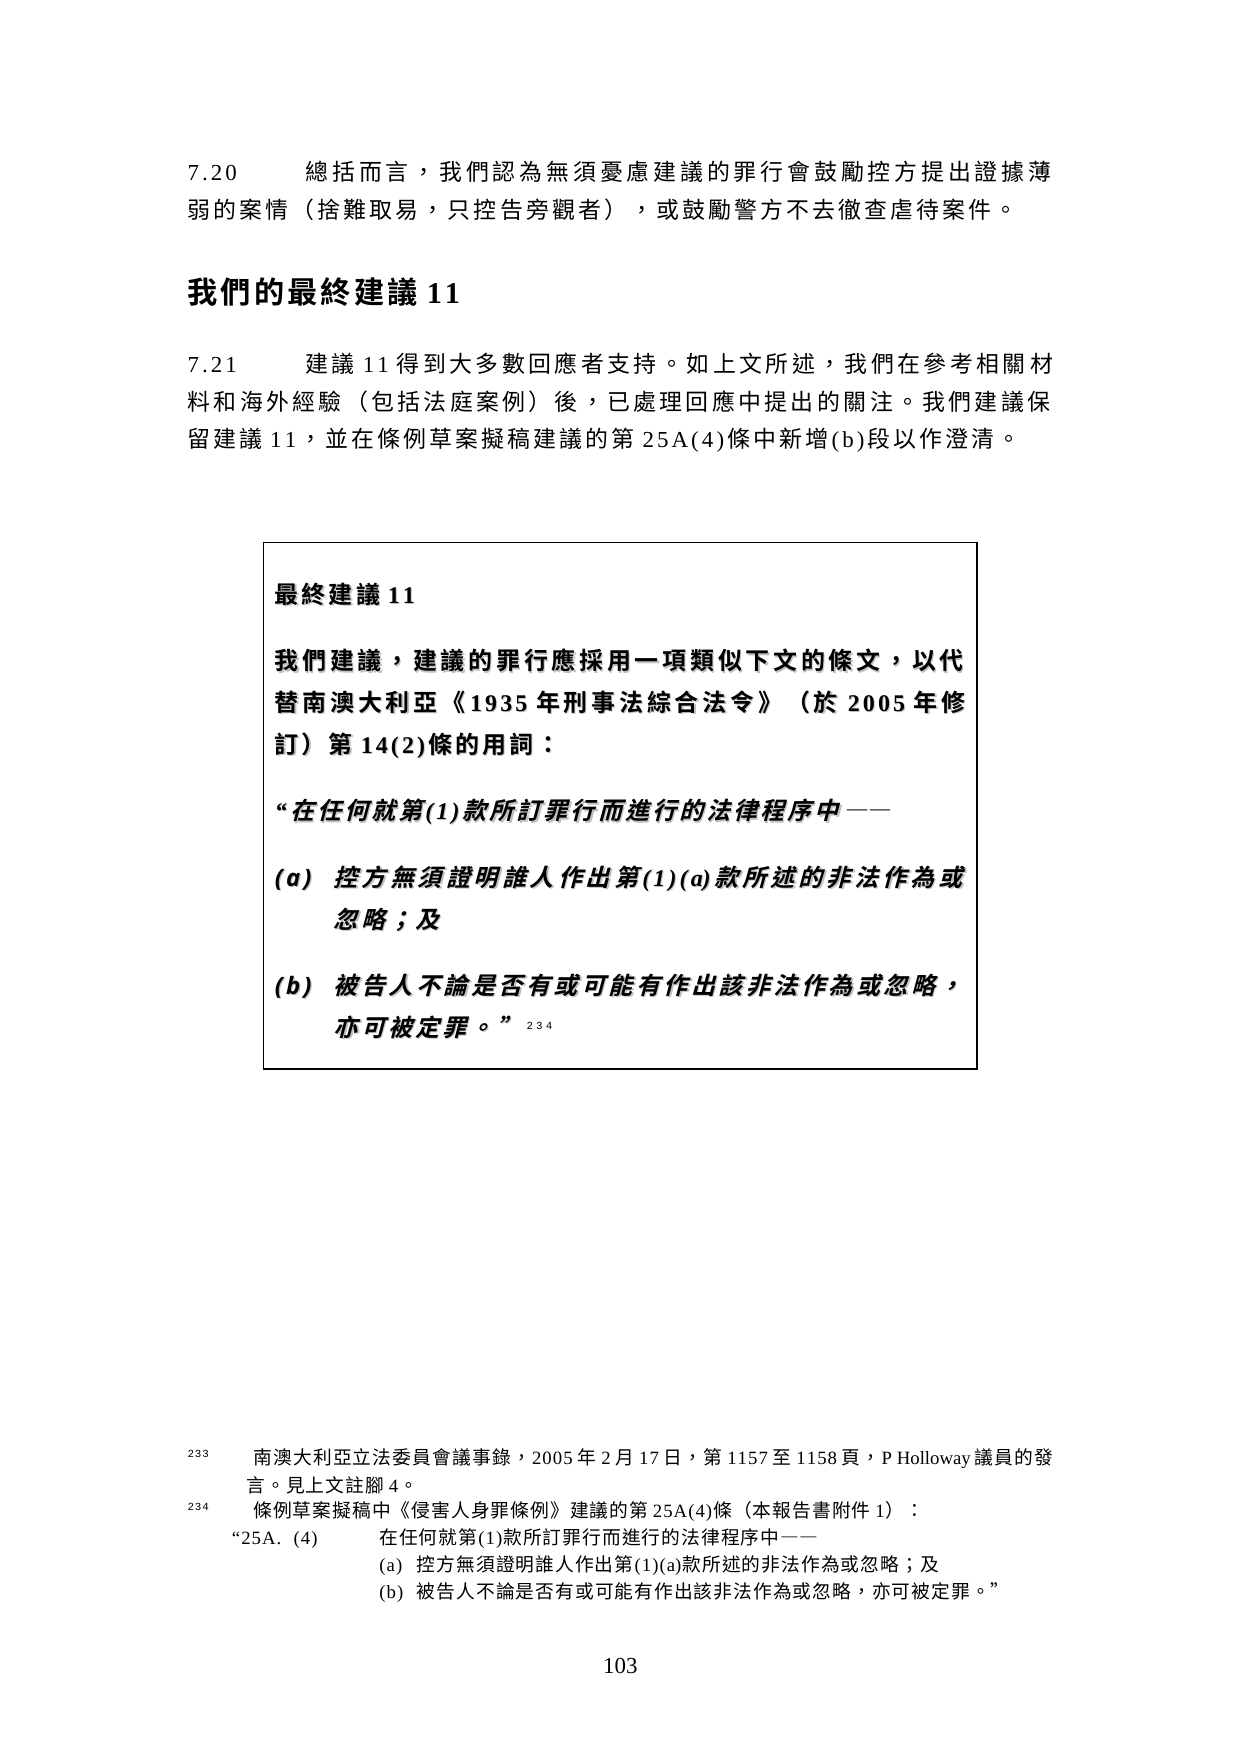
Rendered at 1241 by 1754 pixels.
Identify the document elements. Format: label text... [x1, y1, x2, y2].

text 7.21 建議11得到大多數回應者支持。如上文所述，我們在參考相關材料和海外經驗（包括法庭案例）後，已處理回應中提出的關注。我們建議保留建議11，並在條例草案擬稿建議的第25A(4)條中新增(b)段以作澄清。 [187, 342, 1053, 454]
text 我們建議，建議的罪行應採用一項類似下文的條文，以代替南澳大利亞《1935年刑事法綜合法令》（於2005年修訂）第14(2)條的用詞： [264, 608, 976, 758]
text (b) 被告人不論是否有或可能有作出該非法作為或忽略，亦可被定罪。”‍ [264, 933, 976, 1068]
text (a) 控方無須證明誰人作出第(1)(a)款所述的非法作為或忽略；及 [264, 825, 976, 933]
text 我們的最終建議11 [187, 269, 1053, 312]
text 最終建議11 [264, 543, 976, 608]
text “在任何就第(1)款所訂罪行而進行的法律程序中‍―― [264, 758, 976, 825]
text 7.20 總括而言，我們認為無須憂慮建議的罪行會鼓勵控方提出證據薄弱的案情（捨難取易，只控告旁觀者），或鼓勵警方不去徹查虐待案件。 [187, 150, 1053, 225]
